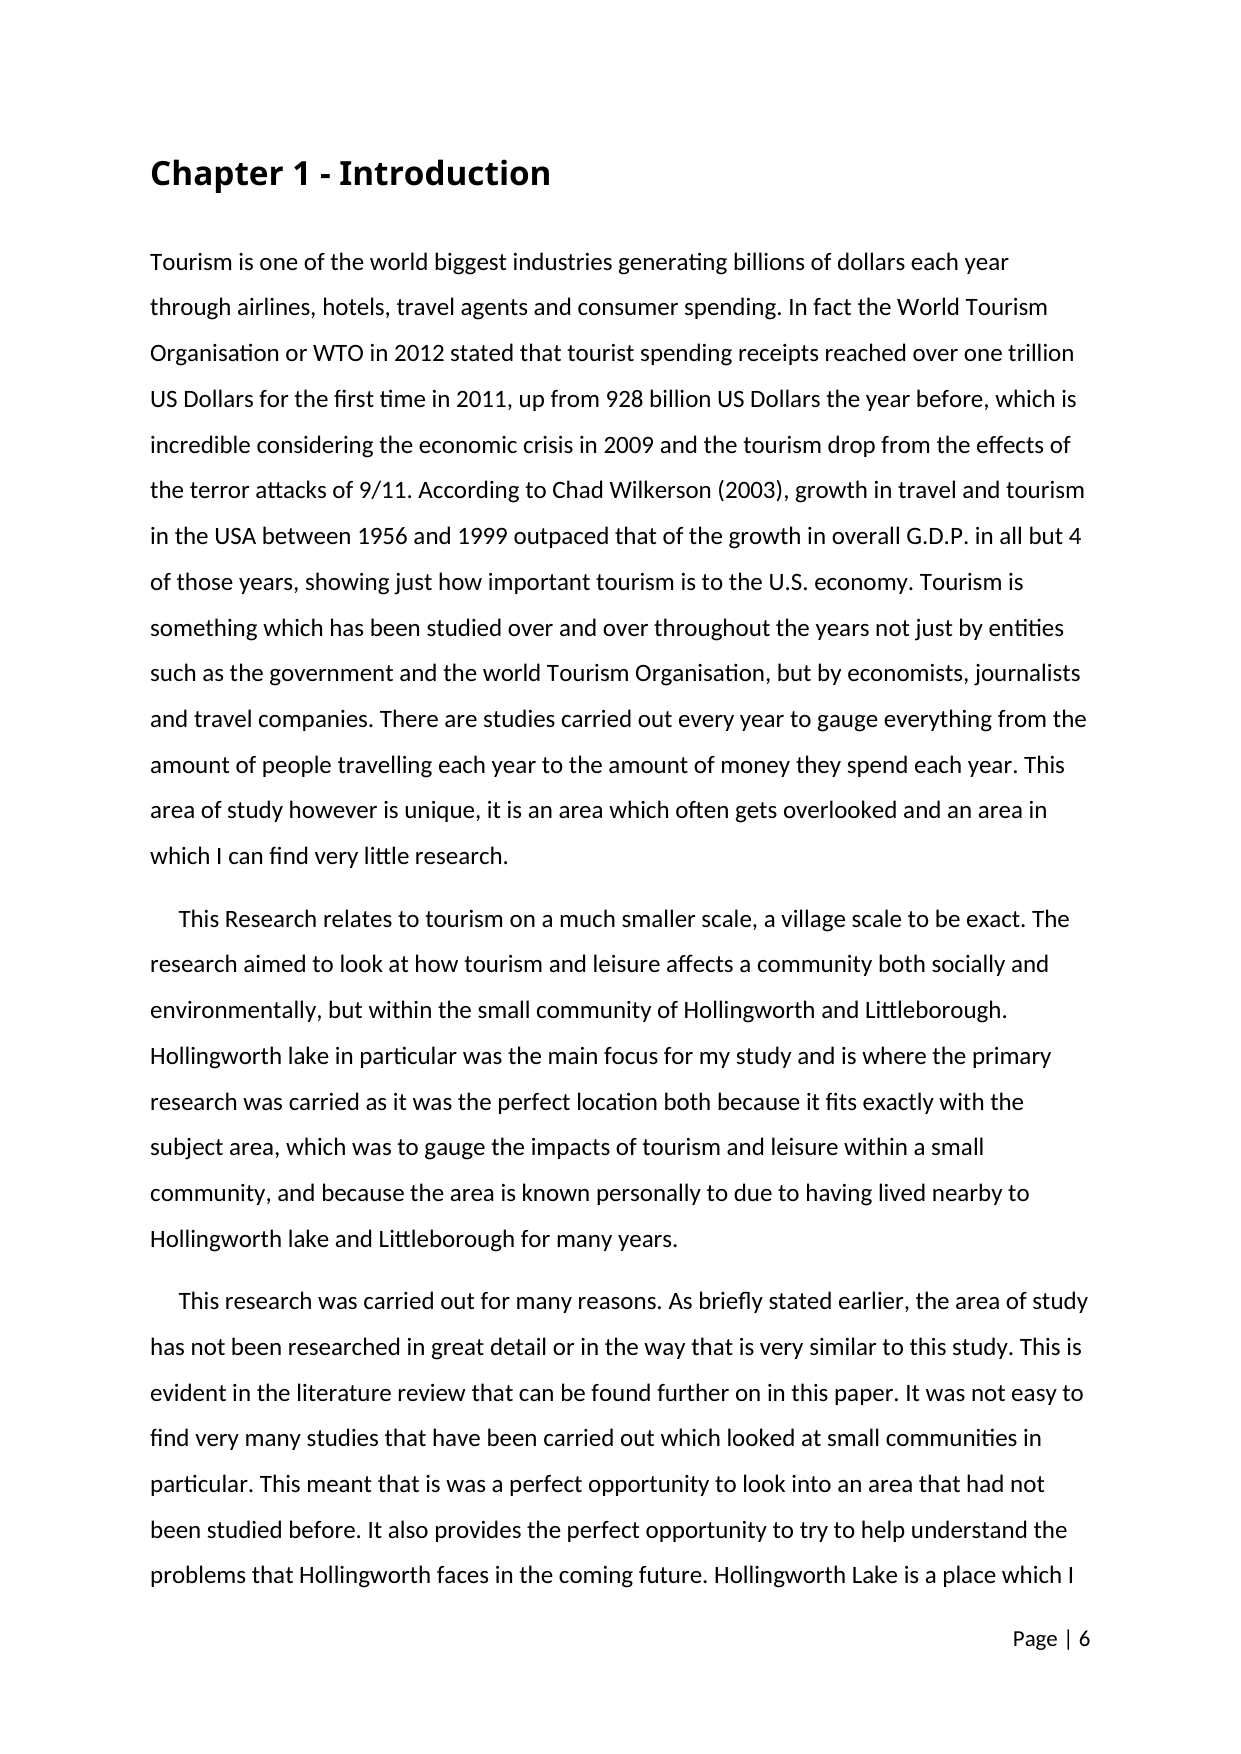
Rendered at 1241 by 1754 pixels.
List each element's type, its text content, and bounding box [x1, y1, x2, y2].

text This Research relates to tourism on a much smaller scale, a village scale to be exact. The research aimed to look at how tourism and leisure affects a community both socially and environmentally, but within the small community of Hollingworth and Littleborough. Hollingworth lake in particular was the main focus for my study and is where the primary research was carried as it was the perfect location both because it fits exactly with the subject area, which was to gauge the impacts of tourism and leisure within a small community, and because the area is known personally to due to having lived nearby to Hollingworth lake and Littleborough for many years. [150, 903, 1090, 1253]
text Tourism is one of the world biggest industries generating billions of dollars each year through airlines, hotels, travel agents and consumer spending. In fact the World Tourism Organisation or WTO in 2012 stated that tourist spending receipts reached over one trillion US Dollars for the first time in 2011, up from 928 billion US Dollars the year before, which is incredible considering the economic crisis in 2009 and the tourism drop from the effects of the terror attacks of 9/11. According to Chad Wilkerson (2003), growth in travel and tourism in the USA between 1956 and 1999 outpaced that of the growth in overall G.D.P. in all but 4 of those years, showing just how important tourism is to the U.S. economy. Tourism is something which has been studied over and over throughout the years not just by entities such as the government and the world Tourism Organisation, but by economists, journalists and travel companies. There are studies carried out every year to gauge everything from the amount of people travelling each year to the amount of money they spend each year. This area of study however is unique, it is an area which often gets overlooked and an area in which I can find very little research. [150, 246, 1090, 871]
subtitle Chapter 1 - Introduction [150, 150, 1090, 195]
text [150, 1285, 1090, 1590]
